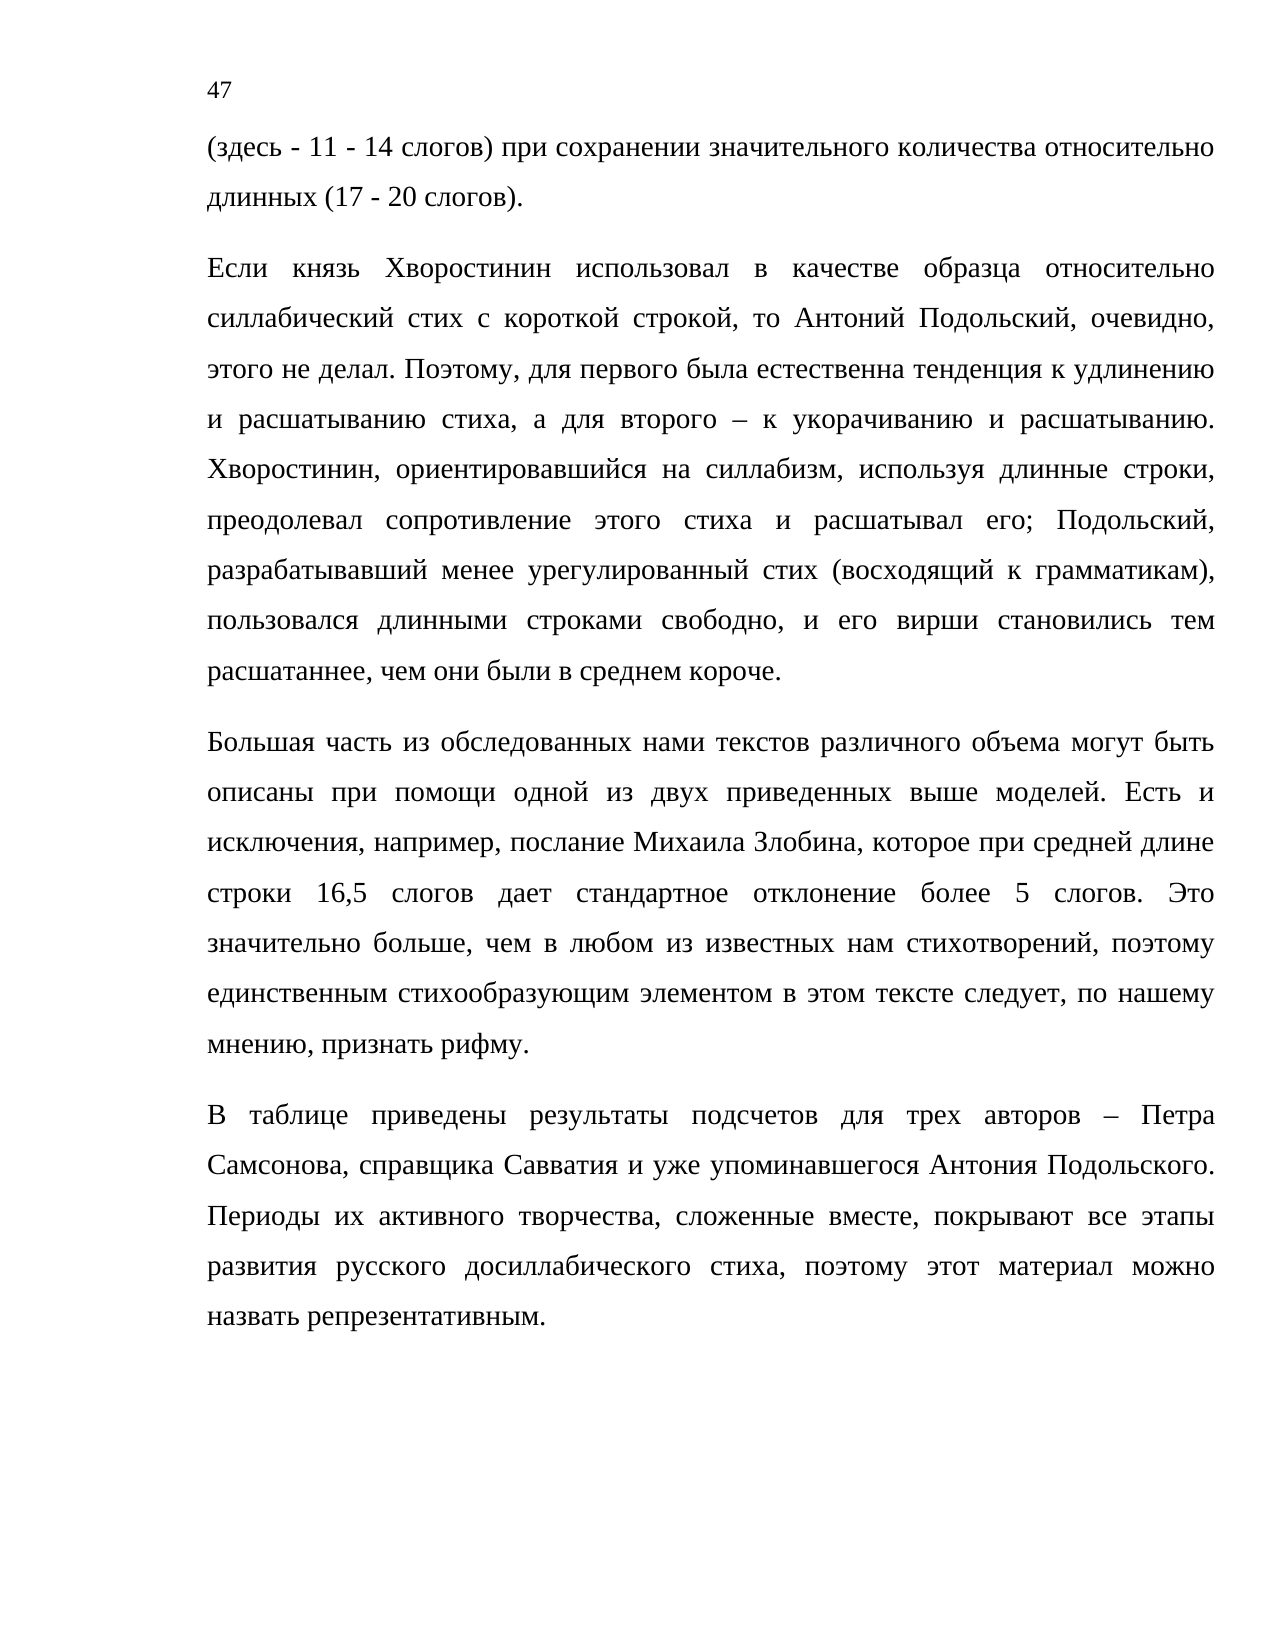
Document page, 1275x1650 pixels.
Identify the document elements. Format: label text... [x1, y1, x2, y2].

list Большая часть из обследованных нами текстов различного объема могут быть описаны при помощи одной из двух приведенных выше моделей. Есть и исключения, например, послание Михаила Злобина, которое при средней длине строки 16,5 слогов дает стандартное отклонение более 5 слогов. Это значительно больше, чем в любом из известных нам стихотворений, поэтому единственным стихообразующим элементом в этом тексте следует, по нашему мнению, признать рифму. [207, 724, 1216, 1059]
list В таблице приведены результаты подсчетов для трех авторов – Петра Самсонова, справщика Савватия и уже упоминавшегося Антония Подольского. Периоды их активного творчества, сложенные вместе, покрывают все этапы развития русского досиллабического стиха, поэтому этот материал можно назвать репрезентативным. [207, 1097, 1216, 1332]
list Если князь Хворостинин использовал в качестве образца относительно силлабический стих с короткой строкой, то Антоний Подольский, очевидно, этого не делал. Поэтому, для первого была естественна тенденция к удлинению и расшатыванию стиха, а для второго – к укорачиванию и расшатыванию. Хворостинин, ориентировавшийся на силлабизм, используя длинные строки, преодолевал сопротивление этого стиха и расшатывал его; Подольский, разрабатывавший менее урегулированный стих (восходящий к грамматикам), пользовался длинными строками свободно, и его вирши становились тем расшатаннее, чем они были в среднем короче. [207, 250, 1216, 686]
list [207, 129, 1216, 213]
